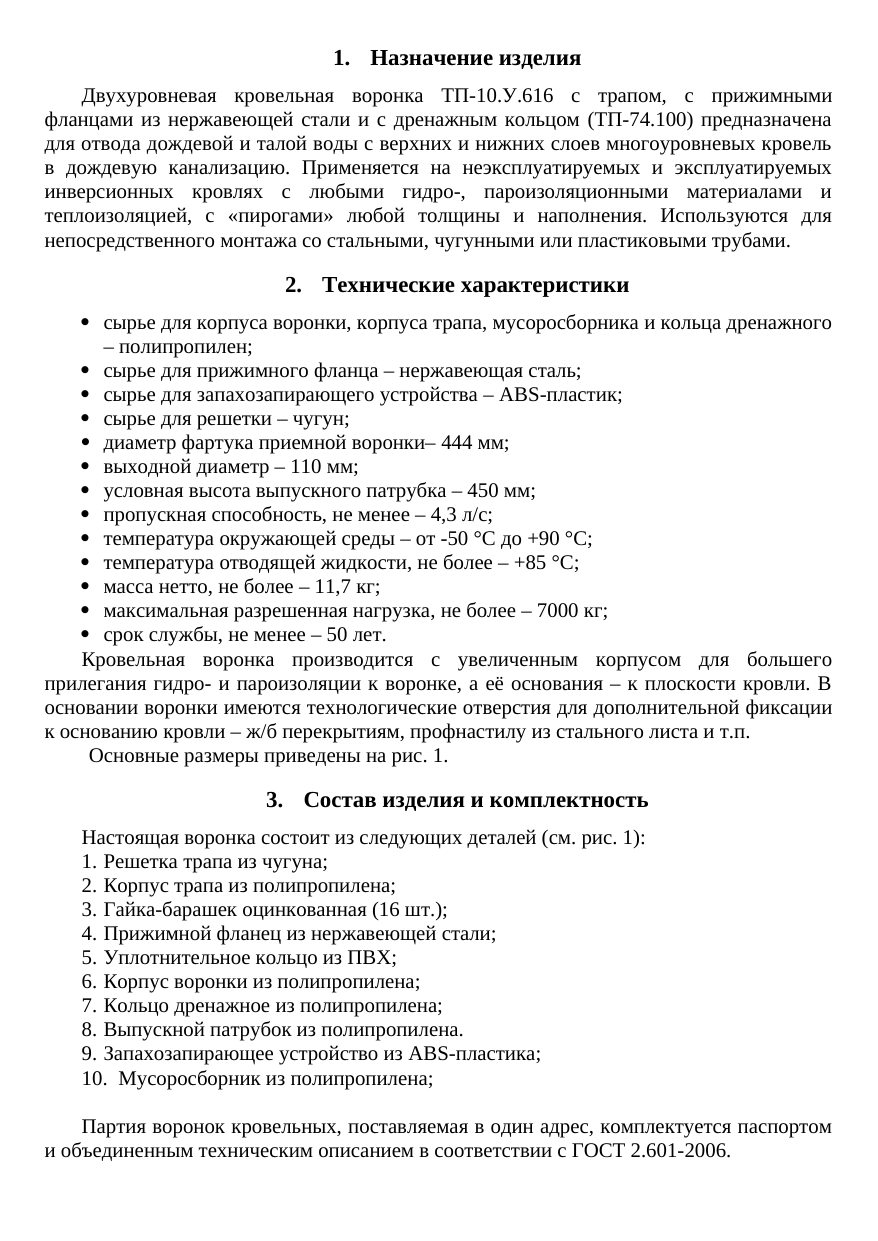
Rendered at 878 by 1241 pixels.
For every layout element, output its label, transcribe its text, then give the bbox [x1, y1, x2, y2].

list сырье для корпуса воронки, корпуса трапа, мусоросборника и кольца дренажного – полипропилен; [81, 309, 833, 358]
list Запахозапирающее устройство из ABS-пластика; [81, 1041, 833, 1065]
list условная высота выпускного патрубка – 450 мм; [81, 478, 833, 502]
list температура отводящей жидкости, не более – +85 °С; [81, 550, 833, 574]
list диаметр фартука приемной воронки– 444 мм; [82, 430, 833, 454]
list сырье для решетки – чугун; [81, 406, 833, 430]
text Основные размеры приведены на рис. 1. [44, 743, 833, 767]
text Кровельная воронка производится с увеличенным корпусом для большего прилегания гидро- и пароизоляции к воронке, а её основания – к плоскости кровли. В основании воронки имеются технологические отверстия для дополнительной фиксации к основанию кровли – ж/б перекрытиям, профнастилу из стального листа и т.п. [44, 646, 833, 743]
list Кольцо дренажное из полипропилена; [81, 993, 833, 1017]
text Настоящая воронка состоит из следующих деталей (см. рис. 1): [44, 825, 833, 849]
list Решетка трапа из чугуна; [81, 849, 833, 873]
list масса нетто, не более – 11,7 кг; [81, 574, 833, 598]
list максимальная разрешенная нагрузка, не более – 7000 кг; [81, 598, 833, 622]
list сырье для запахозапирающего устройства – ABS-пластик; [81, 382, 833, 406]
list температура окружающей среды – от -50 °С до +90 °С; [81, 526, 833, 550]
list Уплотнительное кольцо из ПВХ; [81, 945, 833, 969]
list Гайка-барашек оцинкованная (16 шт.); [81, 897, 833, 921]
list Корпус трапа из полипропилена; [81, 873, 833, 897]
list выходной диаметр – ; [81, 454, 833, 478]
list Технические характеристики [81, 271, 833, 297]
list срок службы, не менее – 50 лет. [81, 622, 833, 646]
list пропускная способность, не менее – 4,3 л/с; [81, 502, 833, 526]
list Корпус воронки из полипропилена; [81, 969, 833, 993]
list сырье для прижимного фланца – нержавеющая сталь; [81, 358, 833, 382]
list Прижимной фланец из нержавеющей стали; [81, 921, 833, 945]
list Мусоросборник из полипропилена; [81, 1065, 833, 1089]
text Партия воронок кровельных, поставляемая в один адрес, комплектуется паспортом и объединенным техническим описанием в соответствии с ГОСТ 2.601-2006. [44, 1113, 833, 1162]
list Состав изделия и комплектность [82, 786, 833, 812]
list Выпускной патрубок из полипропилена. [81, 1017, 833, 1041]
list Назначение изделия [81, 44, 833, 71]
text Двухуровневая кровельная воронка ТП-10.У.616 с трапом, с прижимными фланцами из нержавеющей стали и с дренажным кольцом (ТП-74.100) предназначена для отвода дождевой и талой воды с верхних и нижних слоев многоуровневых кровель в дождевую канализацию. Применяется на неэксплуатируемых и эксплуатируемых инверсионных кровлях с любыми гидро-, пароизоляционными материалами и теплоизоляцией, с «пирогами» любой толщины и наполнения. Используются для непосредственного монтажа со стальными, чугунными или пластиковыми трубами. [44, 83, 833, 252]
